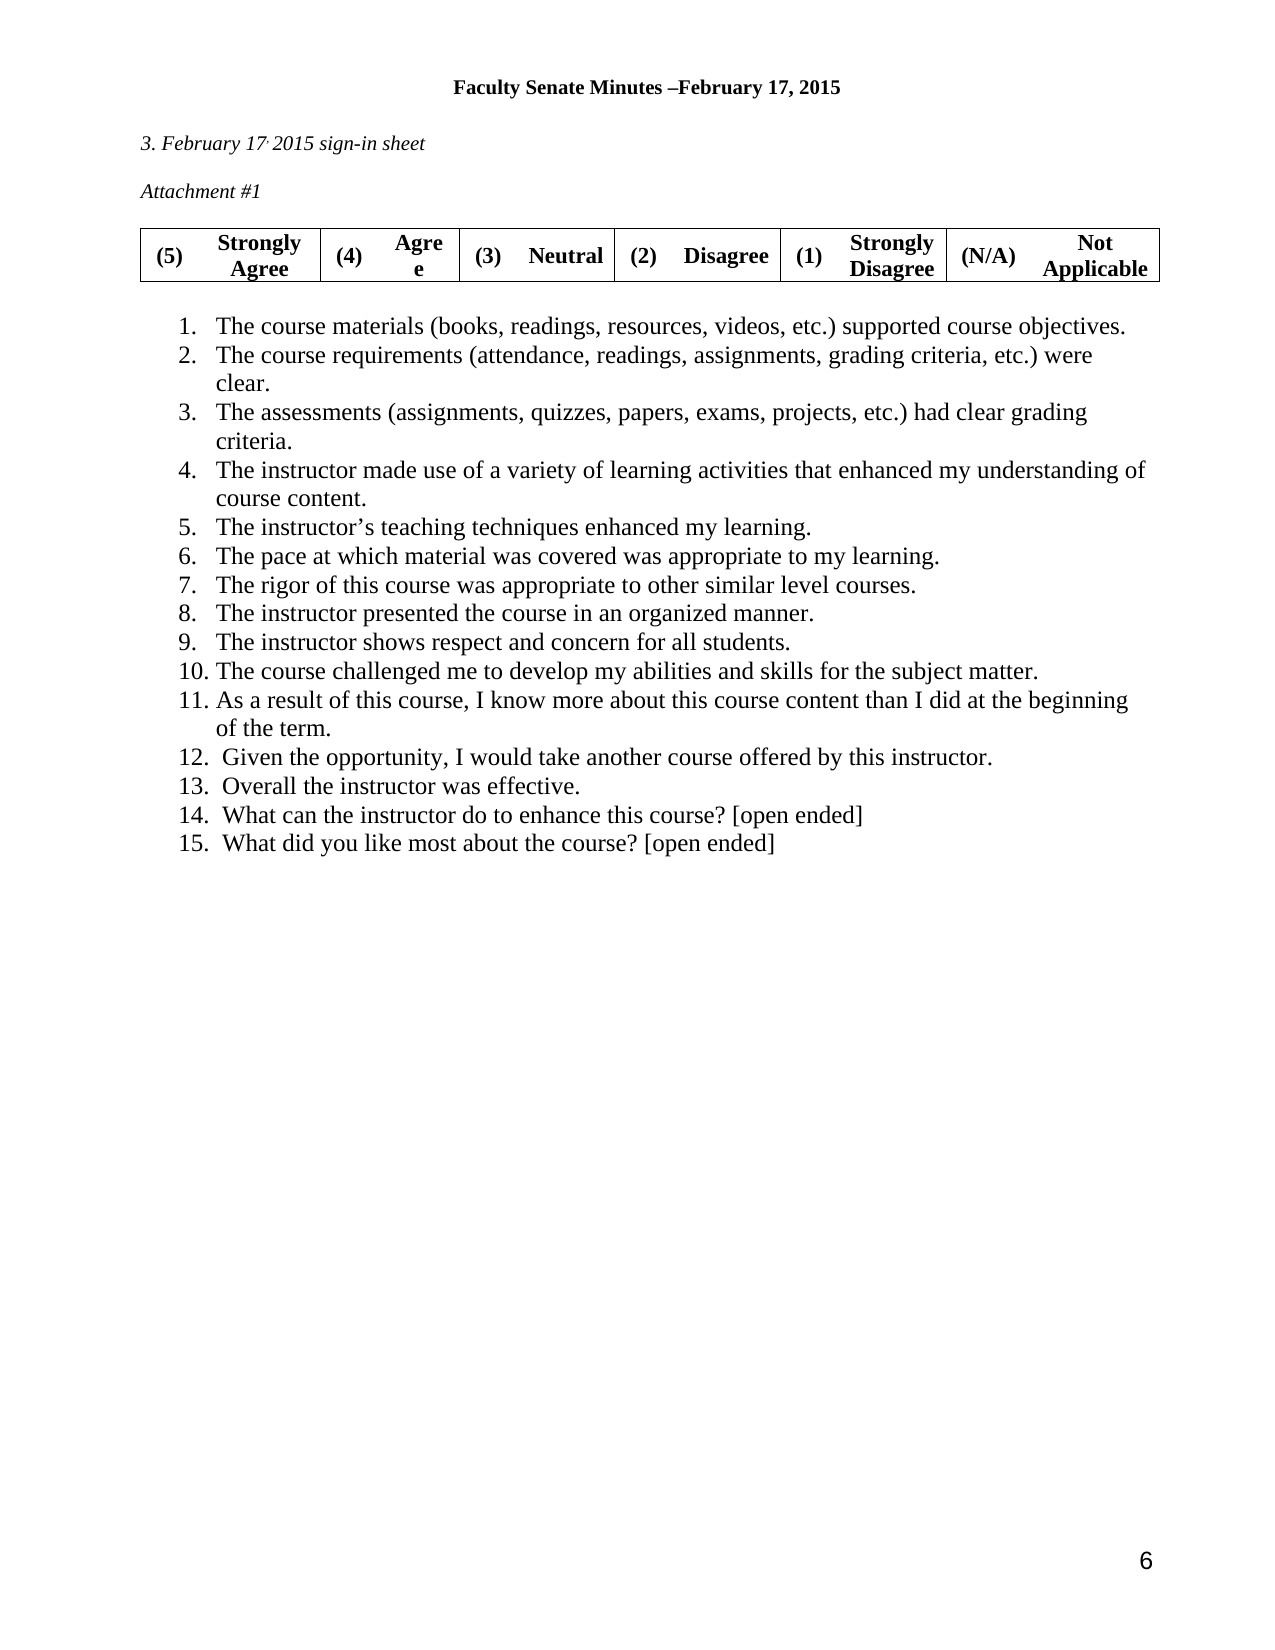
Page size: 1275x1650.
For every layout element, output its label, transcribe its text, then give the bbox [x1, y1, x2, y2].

text 1. The course materials (books, readings, resources, videos, etc.) supported course objectives. [178, 311, 1153, 340]
text 13. Overall the instructor was effective. [178, 771, 1153, 800]
text 14. What can the instructor do to enhance this course? [open ended] [178, 800, 1153, 828]
table_header (1) [781, 229, 838, 281]
text 10. The course challenged me to develop my abilities and skills for the subject matter. [178, 656, 1153, 685]
table_header (3) [460, 229, 517, 281]
table_header Strongly Disagree [838, 229, 946, 281]
text Attachment #1 [141, 179, 1153, 203]
table_header (2) [615, 229, 672, 281]
text 7. The rigor of this course was appropriate to other similar level courses. [178, 570, 1153, 598]
table_header (N/A) [947, 229, 1031, 281]
table_header (4) [321, 229, 378, 281]
text 5. The instructor’s teaching techniques enhanced my learning. [178, 512, 1153, 541]
text 2. The course requirements (attendance, readings, assignments, grading criteria, etc.) were clear. [178, 340, 1153, 397]
text 11. As a result of this course, I know more about this course content than I did at the beginning of the term. [178, 685, 1153, 742]
text 8. The instructor presented the course in an organized manner. [178, 598, 1153, 627]
text 9. The instructor shows respect and concern for all students. [178, 627, 1153, 656]
text 12. Given the opportunity, I would take another course offered by this instructor. [178, 742, 1153, 771]
table_header (5) [141, 229, 198, 281]
text 3. February 17, 2015 sign-in sheet [141, 131, 1153, 155]
table_header Strongly Agree [198, 229, 320, 281]
table_header Neutral [517, 229, 614, 281]
text 3. The assessments (assignments, quizzes, papers, exams, projects, etc.) had clear grading criteria. [178, 397, 1153, 455]
text 6. The pace at which material was covered was appropriate to my learning. [178, 541, 1153, 570]
table_header Agree [378, 229, 459, 281]
text 15. What did you like most about the course? [open ended] [178, 828, 1153, 857]
text 4. The instructor made use of a variety of learning activities that enhanced my understanding of course content. [178, 455, 1153, 512]
table_header Disagree [673, 229, 780, 281]
table_header Not Applicable [1031, 229, 1159, 281]
